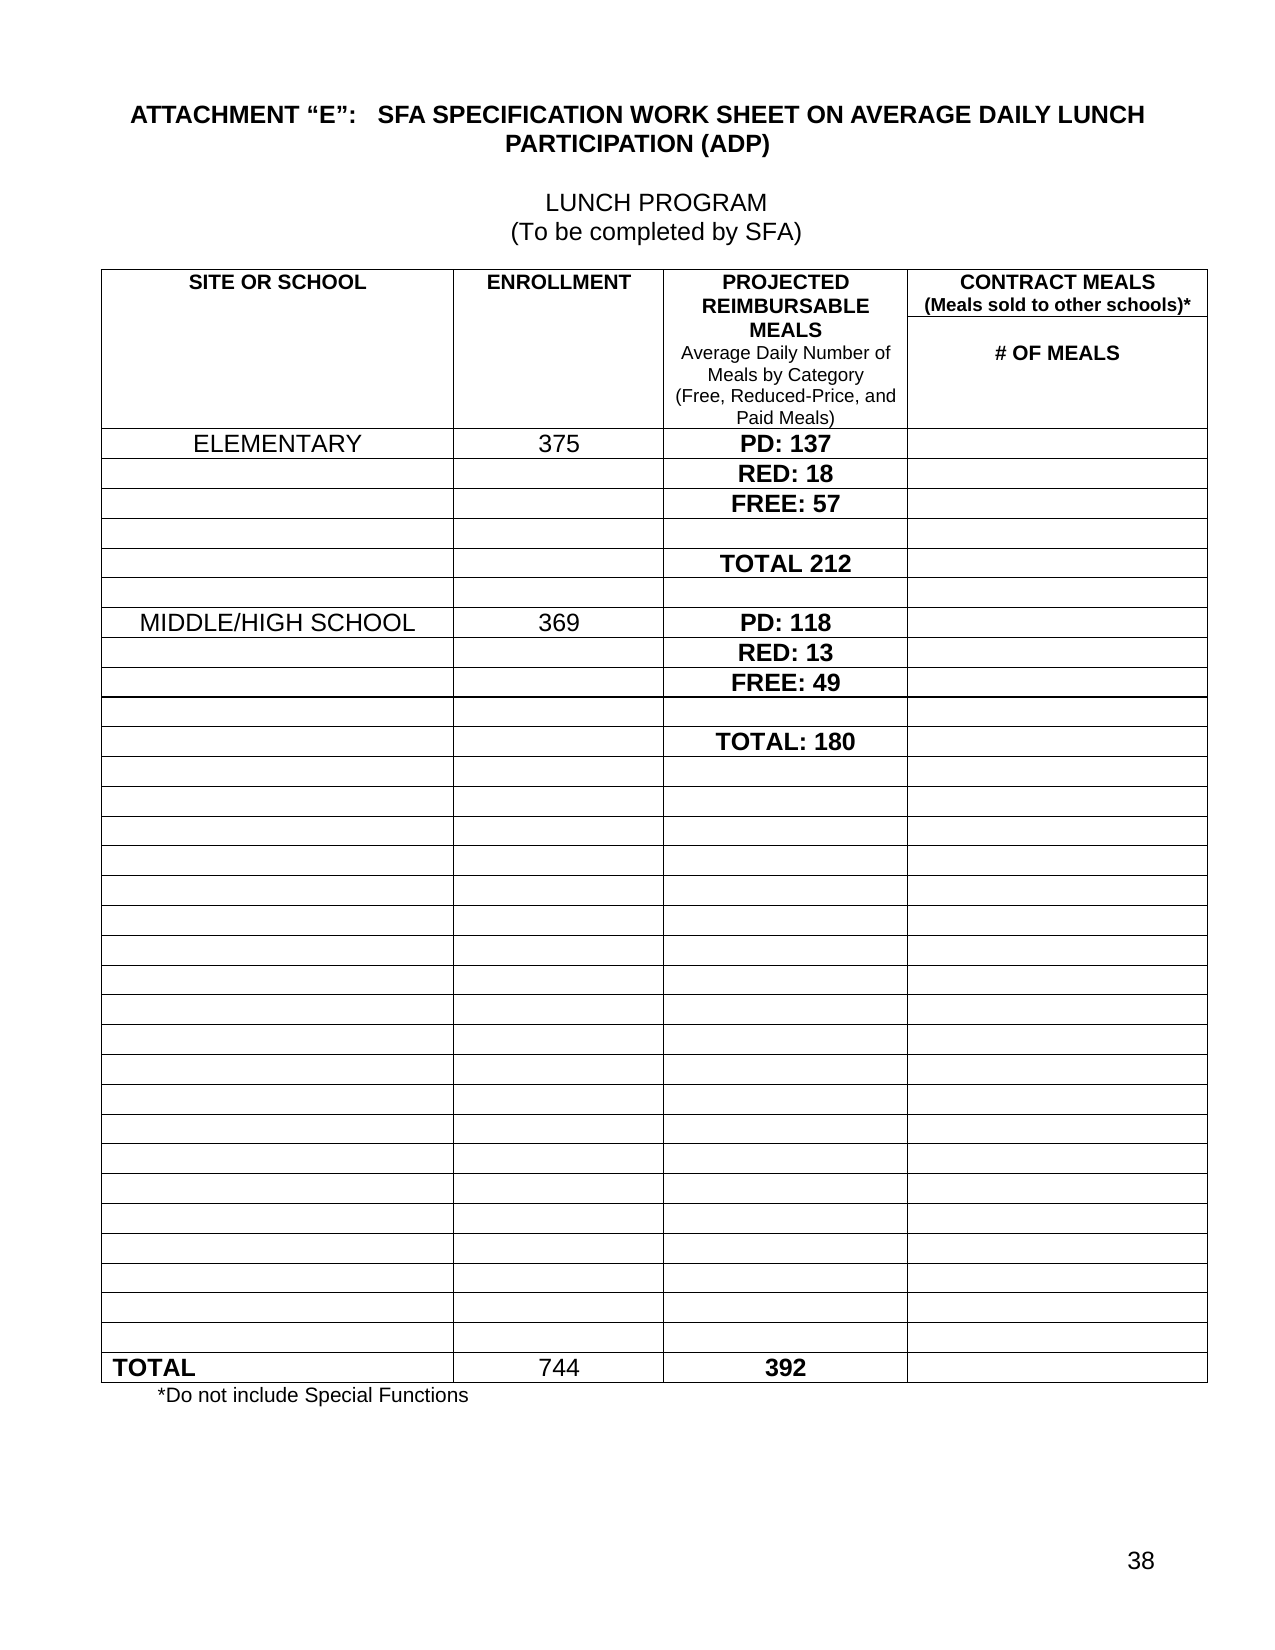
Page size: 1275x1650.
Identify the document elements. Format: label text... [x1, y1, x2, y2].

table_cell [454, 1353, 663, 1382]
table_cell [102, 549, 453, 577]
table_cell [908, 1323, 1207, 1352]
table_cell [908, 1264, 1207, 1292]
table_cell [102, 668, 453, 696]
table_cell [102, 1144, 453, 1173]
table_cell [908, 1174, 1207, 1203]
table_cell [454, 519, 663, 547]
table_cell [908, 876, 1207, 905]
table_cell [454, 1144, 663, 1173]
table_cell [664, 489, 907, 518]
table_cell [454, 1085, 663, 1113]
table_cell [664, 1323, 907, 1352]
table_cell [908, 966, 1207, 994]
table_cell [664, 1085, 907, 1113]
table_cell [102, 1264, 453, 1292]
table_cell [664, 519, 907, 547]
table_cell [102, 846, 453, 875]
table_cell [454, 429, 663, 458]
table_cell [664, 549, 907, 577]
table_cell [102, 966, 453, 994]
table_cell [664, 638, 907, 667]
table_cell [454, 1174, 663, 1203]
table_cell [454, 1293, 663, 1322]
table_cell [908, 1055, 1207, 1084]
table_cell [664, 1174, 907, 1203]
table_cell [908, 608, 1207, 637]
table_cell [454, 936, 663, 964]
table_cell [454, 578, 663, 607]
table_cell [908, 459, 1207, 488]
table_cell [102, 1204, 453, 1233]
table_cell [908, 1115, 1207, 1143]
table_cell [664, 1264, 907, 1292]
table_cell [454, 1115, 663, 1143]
text LUNCH PROGRAM [157, 188, 1155, 216]
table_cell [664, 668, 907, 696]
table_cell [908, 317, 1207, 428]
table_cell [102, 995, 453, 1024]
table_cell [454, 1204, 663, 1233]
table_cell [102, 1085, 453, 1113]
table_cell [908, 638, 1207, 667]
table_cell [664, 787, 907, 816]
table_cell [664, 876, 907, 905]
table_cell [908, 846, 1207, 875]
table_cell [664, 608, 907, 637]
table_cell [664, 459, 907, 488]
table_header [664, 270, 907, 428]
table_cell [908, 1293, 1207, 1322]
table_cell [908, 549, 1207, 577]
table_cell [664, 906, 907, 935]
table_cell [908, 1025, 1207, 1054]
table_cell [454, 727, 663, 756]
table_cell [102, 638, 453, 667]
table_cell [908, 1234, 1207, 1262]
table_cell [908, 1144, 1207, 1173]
text (To be completed by SFA) [157, 216, 1155, 245]
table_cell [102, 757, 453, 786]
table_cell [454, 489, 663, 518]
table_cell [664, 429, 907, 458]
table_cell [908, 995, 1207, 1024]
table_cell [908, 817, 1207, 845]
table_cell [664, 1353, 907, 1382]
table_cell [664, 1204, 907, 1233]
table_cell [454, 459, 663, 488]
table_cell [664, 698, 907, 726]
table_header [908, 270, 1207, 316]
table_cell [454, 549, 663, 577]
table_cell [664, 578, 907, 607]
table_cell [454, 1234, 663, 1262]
subtitle ATTACHMENT “E”: SFA SPECIFICATION WORK SHEET ON AVERAGE DAILY LUNCH PARTICIPATION (ADP) [120, 100, 1155, 157]
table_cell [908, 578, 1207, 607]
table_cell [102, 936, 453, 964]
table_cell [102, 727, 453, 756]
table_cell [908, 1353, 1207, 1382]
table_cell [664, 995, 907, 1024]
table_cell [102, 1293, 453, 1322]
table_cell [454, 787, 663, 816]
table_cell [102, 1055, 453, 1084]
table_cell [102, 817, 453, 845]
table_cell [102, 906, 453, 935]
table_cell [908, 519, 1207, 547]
text *Do not include Special Functions [157, 1383, 1155, 1407]
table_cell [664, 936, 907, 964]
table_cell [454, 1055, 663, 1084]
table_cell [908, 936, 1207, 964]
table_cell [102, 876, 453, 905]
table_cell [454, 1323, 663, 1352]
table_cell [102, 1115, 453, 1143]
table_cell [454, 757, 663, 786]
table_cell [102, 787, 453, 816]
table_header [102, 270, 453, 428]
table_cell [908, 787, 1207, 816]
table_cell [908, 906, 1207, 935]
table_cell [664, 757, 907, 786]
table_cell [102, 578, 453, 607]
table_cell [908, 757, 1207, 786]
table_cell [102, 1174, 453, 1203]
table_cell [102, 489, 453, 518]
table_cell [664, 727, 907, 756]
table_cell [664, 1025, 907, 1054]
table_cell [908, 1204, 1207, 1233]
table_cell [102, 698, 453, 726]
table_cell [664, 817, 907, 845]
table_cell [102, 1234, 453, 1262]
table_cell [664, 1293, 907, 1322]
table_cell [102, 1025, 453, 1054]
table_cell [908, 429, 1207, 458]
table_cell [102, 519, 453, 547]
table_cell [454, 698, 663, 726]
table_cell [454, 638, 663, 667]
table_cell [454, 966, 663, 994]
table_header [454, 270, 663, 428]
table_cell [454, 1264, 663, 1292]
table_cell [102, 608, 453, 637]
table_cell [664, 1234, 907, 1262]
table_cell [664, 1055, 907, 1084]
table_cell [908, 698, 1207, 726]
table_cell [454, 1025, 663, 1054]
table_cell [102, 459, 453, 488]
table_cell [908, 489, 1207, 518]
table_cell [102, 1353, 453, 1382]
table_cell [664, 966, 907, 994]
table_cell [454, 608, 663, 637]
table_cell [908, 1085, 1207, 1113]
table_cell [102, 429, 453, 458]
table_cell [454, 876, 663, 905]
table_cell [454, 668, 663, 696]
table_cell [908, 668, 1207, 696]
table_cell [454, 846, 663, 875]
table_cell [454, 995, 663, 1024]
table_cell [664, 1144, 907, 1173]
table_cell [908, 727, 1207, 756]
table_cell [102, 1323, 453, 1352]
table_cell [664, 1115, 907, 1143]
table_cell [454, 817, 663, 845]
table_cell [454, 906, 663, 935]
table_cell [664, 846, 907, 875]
